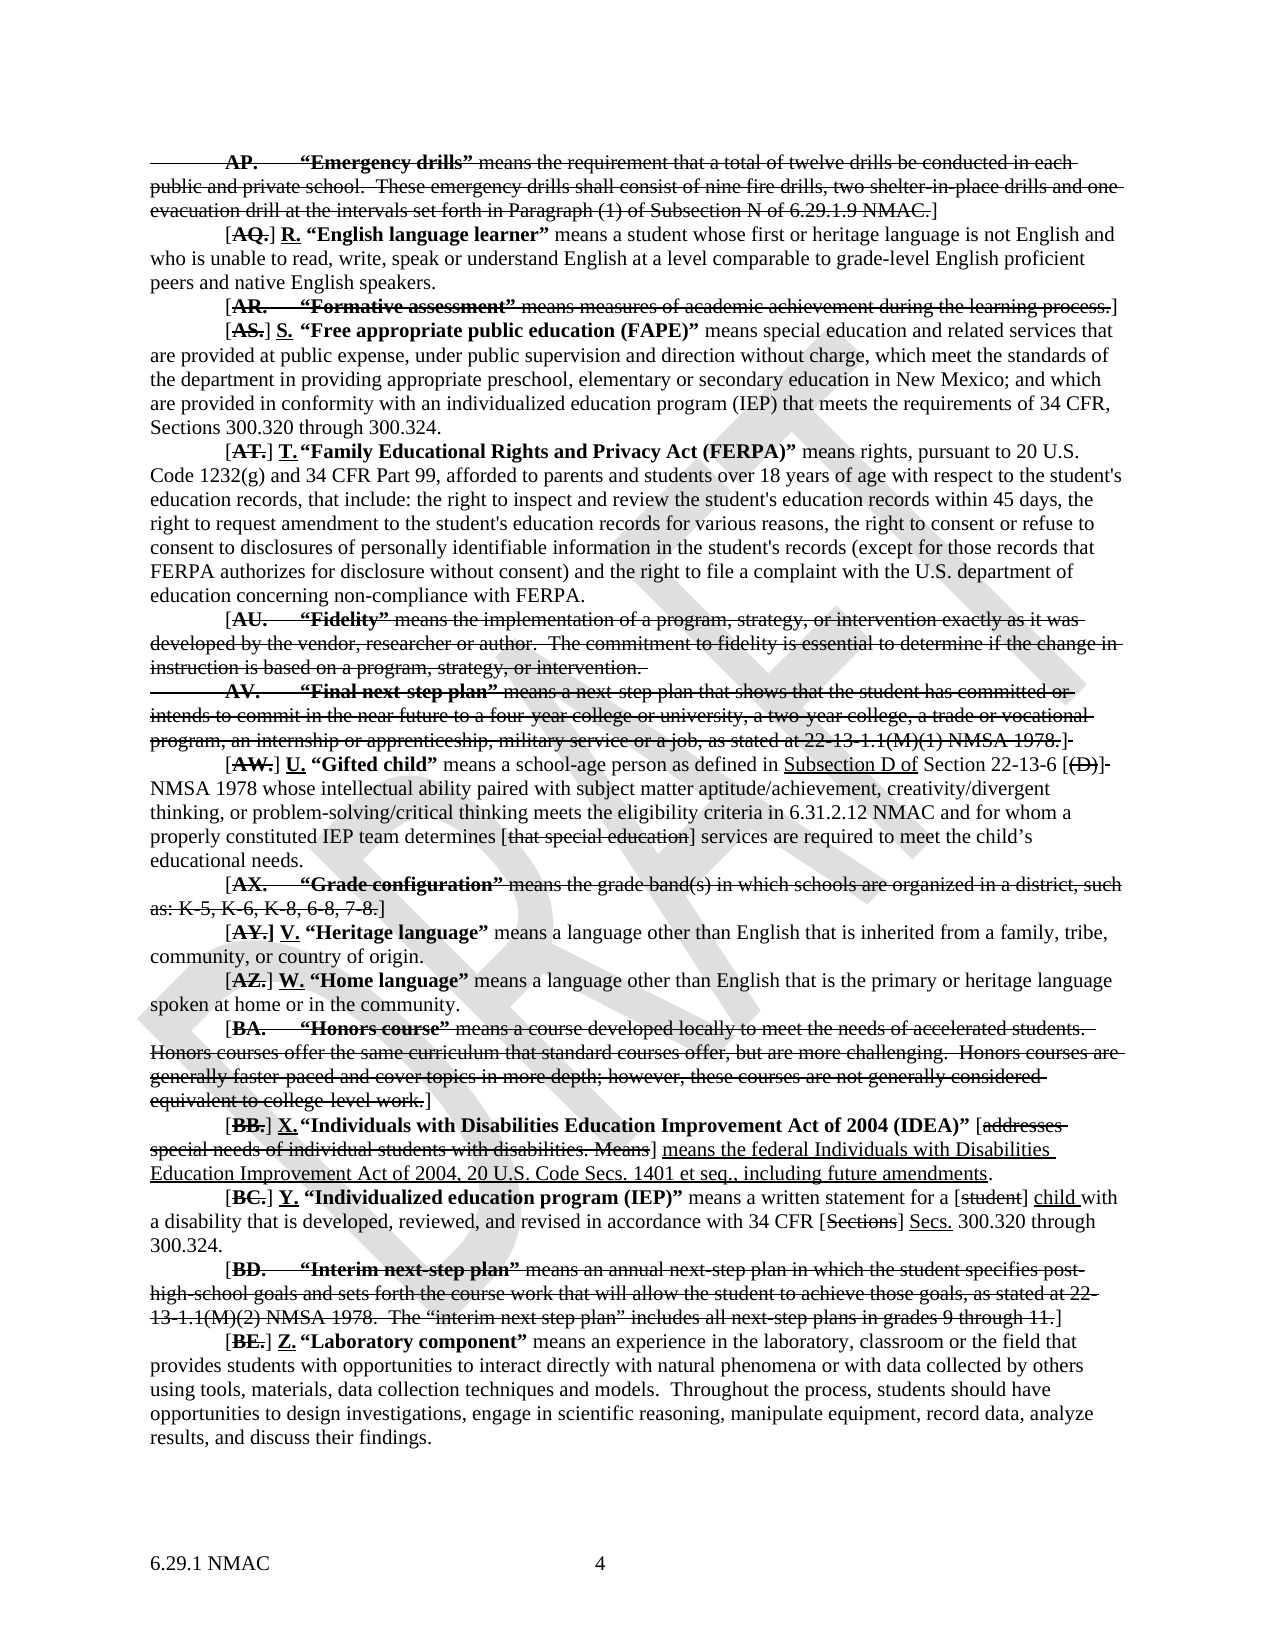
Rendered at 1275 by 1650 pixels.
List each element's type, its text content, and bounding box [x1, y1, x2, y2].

text [AR. “Formative assessment” means measures of academic achievement during the learning process.] [150, 294, 1125, 318]
text [AZ.] W. “Home language” means a language other than English that is the primary or heritage language spoken at home or in the community. [150, 968, 1125, 1016]
text [AY.] V. “Heritage language” means a language other than English that is inherited from a family, tribe, community, or country of origin. [150, 920, 1125, 968]
text [BE.] Z. “Laboratory component” means an experience in the laboratory, classroom or the field that provides students with opportunities to interact directly with natural phenomena or with data collected by others using tools, materials, data collection techniques and models. Throughout the process, students should have opportunities to design investigations, engage in scientific reasoning, manipulate equipment, record data, analyze results, and discuss their findings. [150, 1329, 1125, 1449]
text [BA. “Honors course” means a course developed locally to meet the needs of accelerated students. Honors courses offer the same curriculum that standard courses offer, but are more challenging. Honors courses are generally faster-paced and cover topics in more depth; however, these courses are not generally considered equivalent to college-level work.] [150, 1016, 1125, 1053]
text [AS.] S. “Free appropriate public education (FAPE)” means special education and related services that are provided at public expense, under public supervision and direction without charge, which meet the standards of the department in providing appropriate preschool, elementary or secondary education in New Mexico; and which are provided in conformity with an individualized education program (IEP) that meets the requirements of 34 CFR, Sections 300.320 through 300.324. [150, 318, 1125, 439]
text [BB.] X. “Individuals with Disabilities Education Improvement Act of 2004 (IDEA)” [addresses special needs of individual students with disabilities. Means] means the federal Individuals with Disabilities Education Improvement Act of 2004, 20 U.S. Code Secs. 1401 et seq., including future amendments. [150, 1112, 1125, 1185]
text AV. “Final next-step plan” means a next-step plan that shows that the student has committed or intends to commit in the near future to a four-year college or university, a two-year college, a trade or vocational program, an internship or apprenticeship, military service or a job, as stated at 22-13-1.1(M)(1) NMSA 1978.] [150, 679, 1125, 752]
text [BD. “Interim next-step plan” means an annual next-step plan in which the student specifies post-high-school goals and sets forth the course work that will allow the student to achieve those goals, as stated at 22-13-1.1(M)(2) NMSA 1978. The “interim next step plan” includes all next-step plans in grades 9 through 11.] [150, 1257, 1125, 1329]
text [AQ.] R. “English language learner” means a student whose first or heritage language is not English and who is unable to read, write, speak or understand English at a level comparable to grade-level English proficient peers and native English speakers. [150, 222, 1125, 294]
text [AU. “Fidelity” means the implementation of a program, strategy, or intervention exactly as it was developed by the vendor, researcher or author. The commitment to fidelity is essential to determine if the change in instruction is based on a program, strategy, or intervention. [150, 607, 1125, 679]
text [AT.] T. “Family Educational Rights and Privacy Act (FERPA)” means rights, pursuant to 20 U.S. Code 1232(g) and 34 CFR Part 99, afforded to parents and students over 18 years of age with respect to the student's education records, that include: the right to inspect and review the student's education records within 45 days, the right to request amendment to the student's education records for various reasons, the right to consent or refuse to consent to disclosures of personally identifiable information in the student's records (except for those records that FERPA authorizes for disclosure without consent) and the right to file a complaint with the U.S. department of education concerning non-compliance with FERPA. [150, 439, 1125, 607]
text AP. “Emergency drills” means the requirement that a total of twelve drills be conducted in each public and private school. These emergency drills shall consist of nine fire drills, two shelter-in-place drills and one evacuation drill at the intervals set forth in Paragraph (1) of Subsection N of 6.29.1.9 NMAC.] [150, 150, 1125, 222]
text [BA. “Honors course” means a course developed locally to meet the needs of accelerated students. Honors courses offer the same curriculum that standard courses offer, but are more challenging. Honors courses are generally faster-paced and cover topics in more depth; however, these courses are not generally considered equivalent to college-level work.] [150, 1054, 1125, 1112]
text [AX. “Grade configuration” means the grade band(s) in which schools are organized in a district, such as: K-5, K-6, K-8, 6-8, 7-8.] [150, 872, 1125, 920]
text [BC.] Y. “Individualized education program (IEP)” means a written statement for a [student] child with a disability that is developed, reviewed, and revised in accordance with 34 CFR [Sections] Secs. 300.320 through 300.324. [150, 1185, 1125, 1257]
text [AW.] U. “Gifted child” means a school-age person as defined in Subsection D of Section 22-13-6 [(D)] NMSA 1978 whose intellectual ability paired with subject matter aptitude/achievement, creativity/divergent thinking, or problem-solving/critical thinking meets the eligibility criteria in 6.31.2.12 NMAC and for whom a properly constituted IEP team determines [that special education] services are required to meet the child’s educational needs. [150, 752, 1125, 872]
